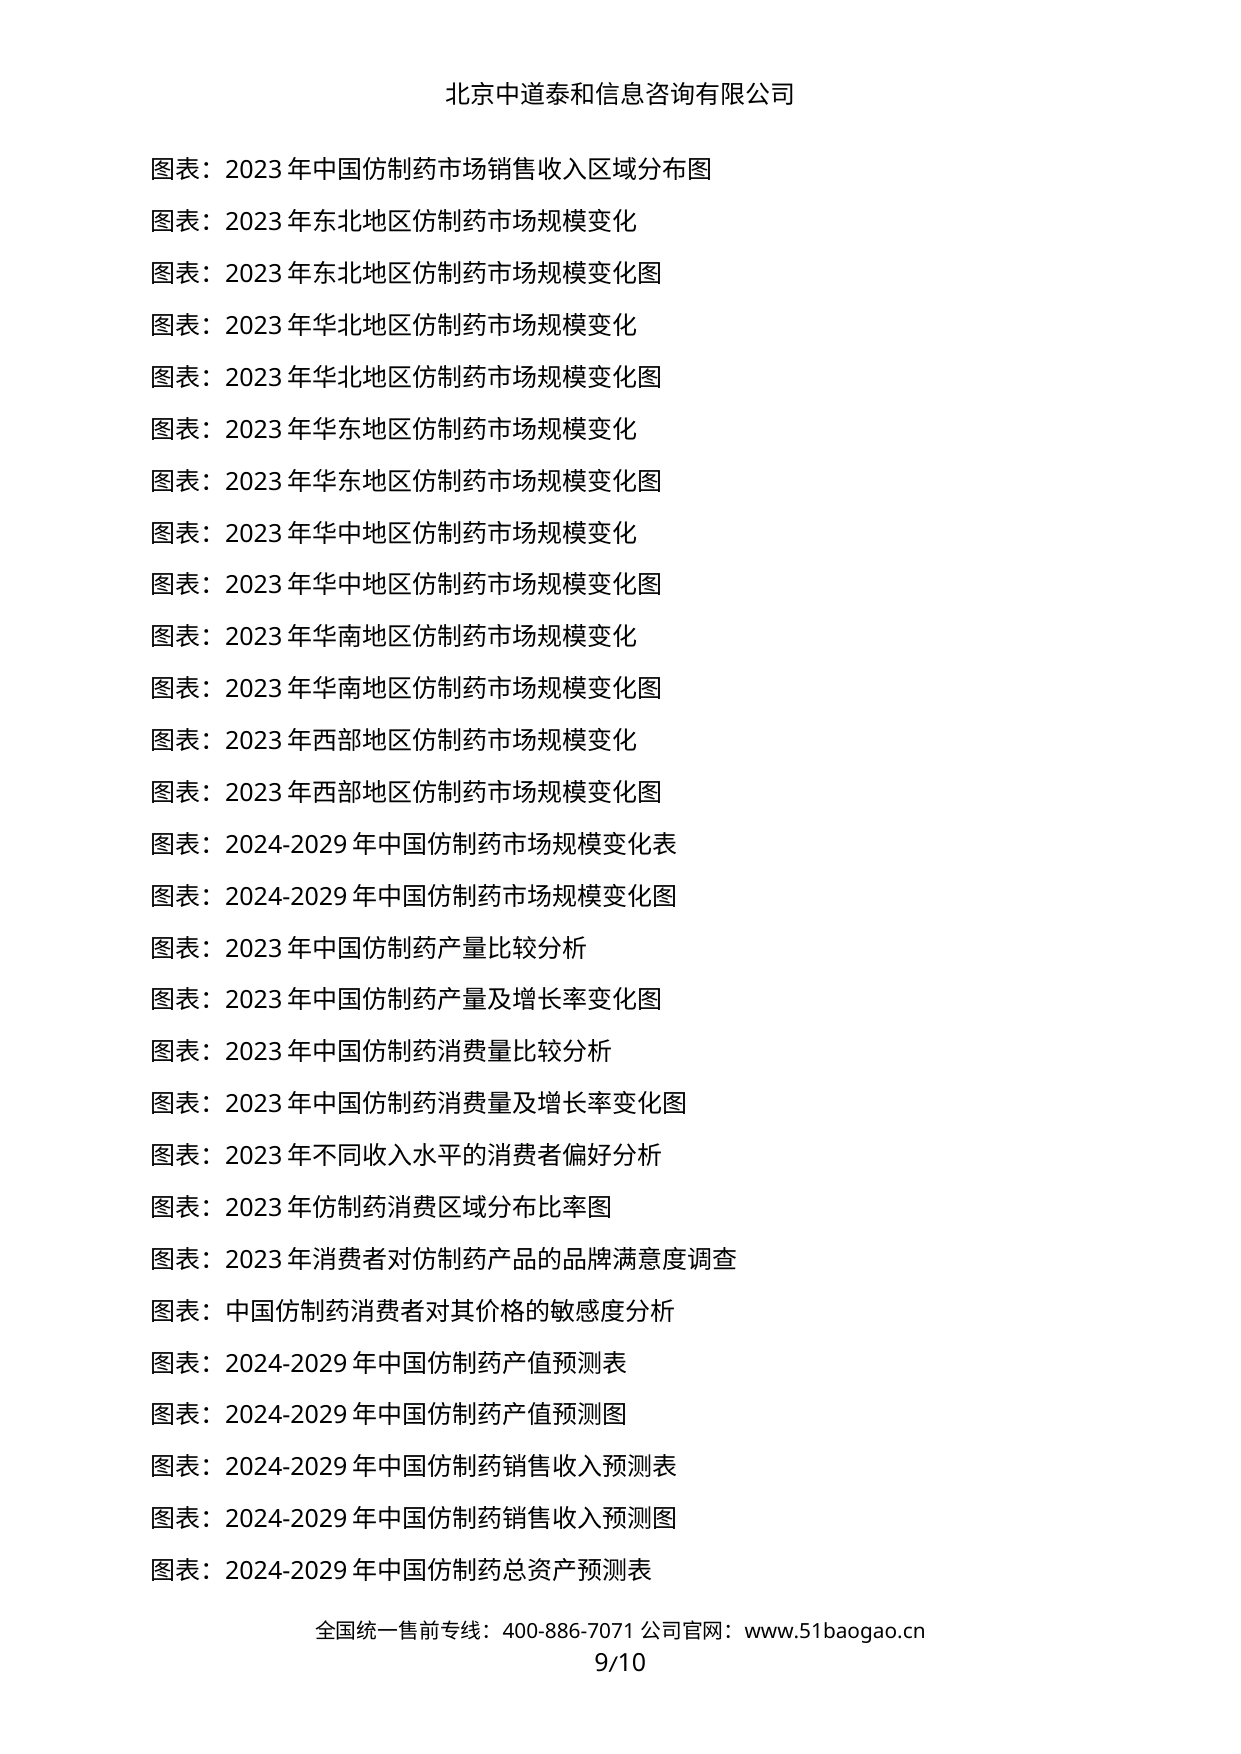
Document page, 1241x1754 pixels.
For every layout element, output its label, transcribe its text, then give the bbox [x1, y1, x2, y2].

text 图表：2023年中国仿制药消费量比较分析 [150, 1032, 1090, 1068]
text 图表：2024-2029年中国仿制药市场规模变化图 [150, 876, 1090, 912]
text 图表：2023年东北地区仿制药市场规模变化 [150, 202, 1090, 238]
text 图表：2023年华北地区仿制药市场规模变化图 [150, 357, 1090, 394]
text 图表：2023年华中地区仿制药市场规模变化图 [150, 565, 1090, 601]
text 图表：中国仿制药消费者对其价格的敏感度分析 [150, 1291, 1090, 1327]
text 图表：2023年中国仿制药产量及增长率变化图 [150, 980, 1090, 1016]
text 图表：2024-2029年中国仿制药销售收入预测表 [150, 1447, 1090, 1483]
text 图表：2023年中国仿制药消费量及增长率变化图 [150, 1084, 1090, 1120]
text 图表：2023年仿制药消费区域分布比率图 [150, 1187, 1090, 1224]
text 图表：2023年中国仿制药市场销售收入区域分布图 [150, 150, 1090, 186]
text 图表：2023年东北地区仿制药市场规模变化图 [150, 254, 1090, 290]
text 图表：2023年中国仿制药产量比较分析 [150, 928, 1090, 964]
text 图表：2024-2029年中国仿制药总资产预测表 [150, 1551, 1090, 1587]
text 图表：2023年华东地区仿制药市场规模变化 [150, 409, 1090, 446]
text 图表：2023年西部地区仿制药市场规模变化 [150, 721, 1090, 757]
text 图表：2023年消费者对仿制药产品的品牌满意度调查 [150, 1239, 1090, 1276]
text 图表：2023年华南地区仿制药市场规模变化 [150, 617, 1090, 653]
text 图表：2023年西部地区仿制药市场规模变化图 [150, 772, 1090, 809]
text 图表：2023年华中地区仿制药市场规模变化 [150, 513, 1090, 549]
text 图表：2024-2029年中国仿制药产值预测表 [150, 1343, 1090, 1379]
text 图表：2024-2029年中国仿制药市场规模变化表 [150, 824, 1090, 861]
text 图表：2023年不同收入水平的消费者偏好分析 [150, 1136, 1090, 1172]
text 图表：2023年华南地区仿制药市场规模变化图 [150, 669, 1090, 705]
text 图表：2023年华东地区仿制药市场规模变化图 [150, 461, 1090, 497]
text 图表：2024-2029年中国仿制药产值预测图 [150, 1395, 1090, 1431]
text 图表：2023年华北地区仿制药市场规模变化 [150, 306, 1090, 342]
text 图表：2024-2029年中国仿制药销售收入预测图 [150, 1499, 1090, 1535]
